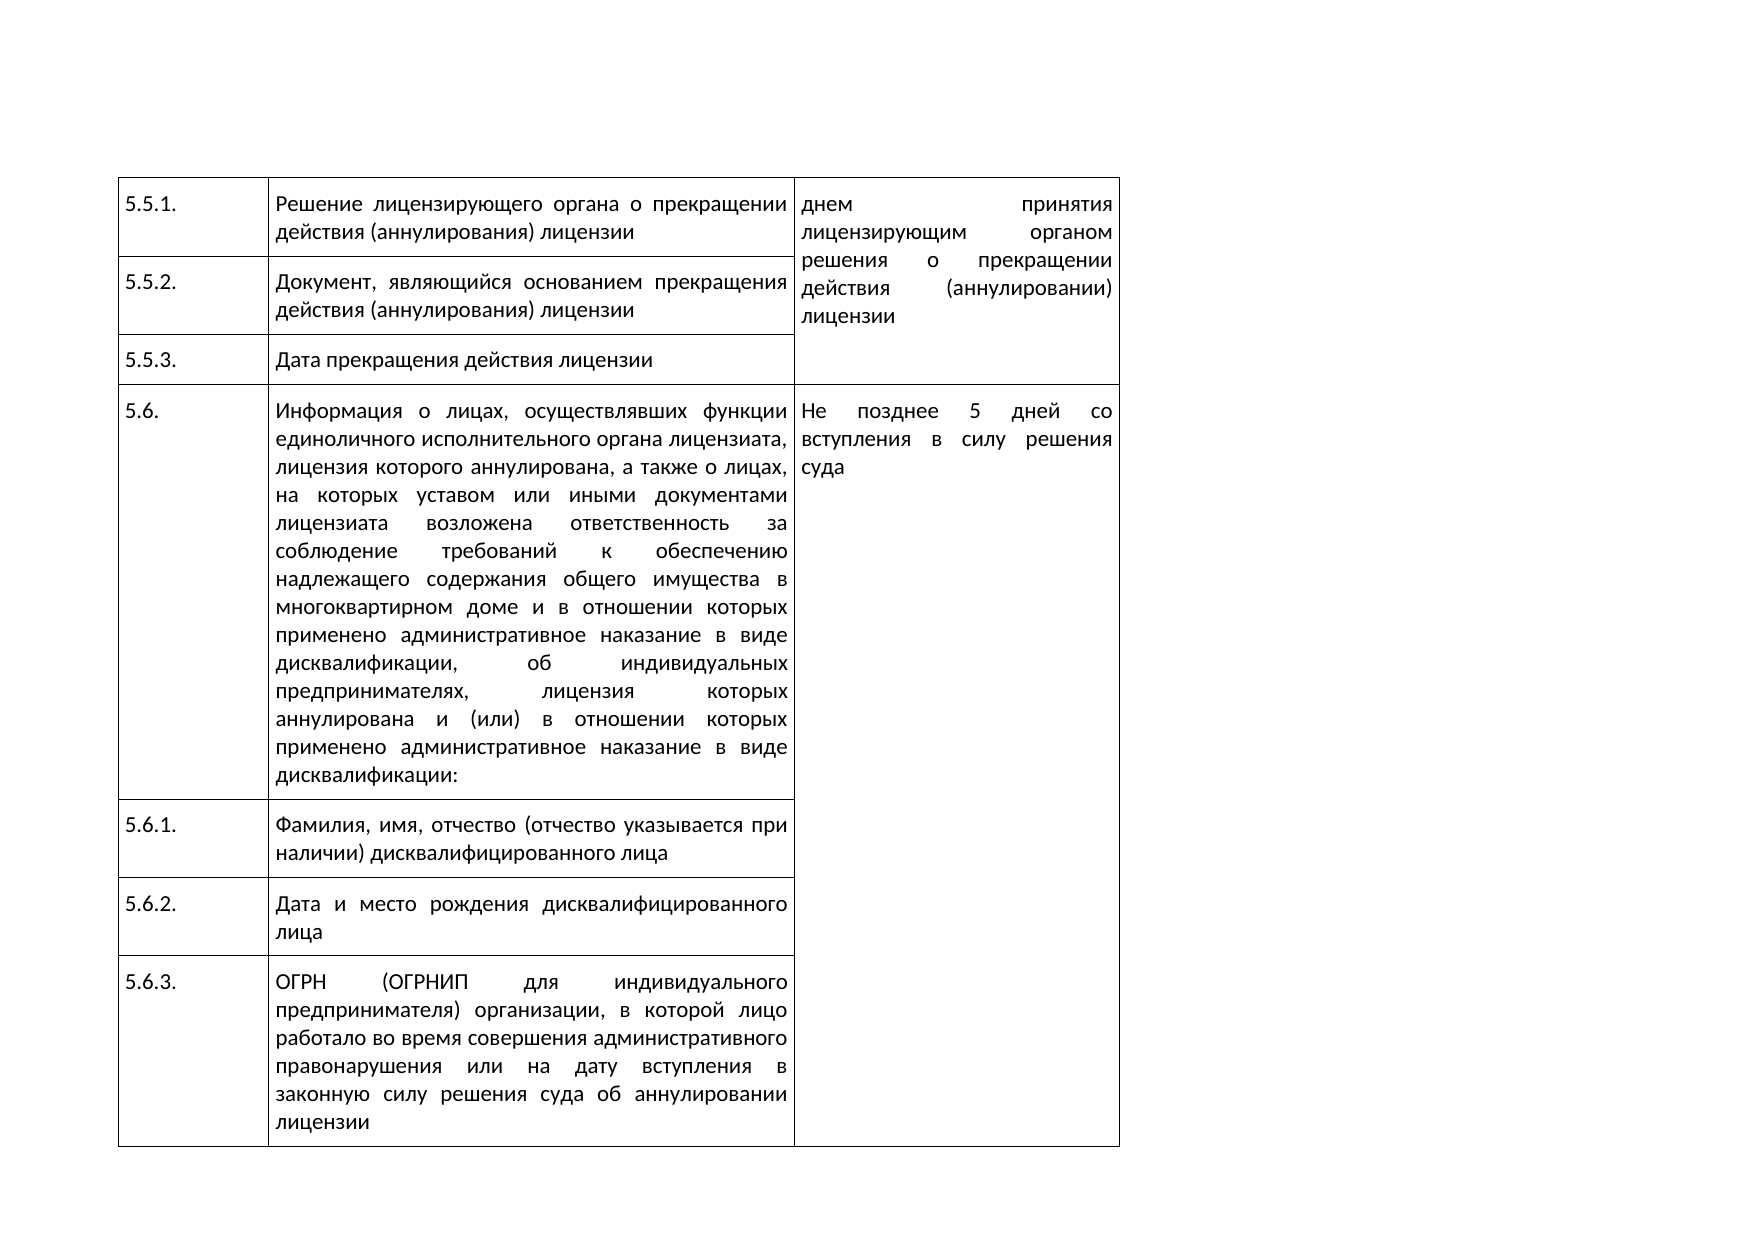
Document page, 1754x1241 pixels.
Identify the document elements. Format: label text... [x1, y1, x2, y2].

table_cell 5.5.1. [119, 178, 268, 256]
table_cell 5.5.2. [119, 257, 268, 334]
table_cell Фамилия, имя, отчество (отчество указывается при наличии) дисквалифицированного лица [269, 800, 794, 877]
table_cell Документ, являющийся основанием прекращения действия (аннулирования) лицензии [269, 257, 794, 334]
table_cell ОГРН (ОГРНИП для индивидуального предпринимателя) организации, в которой лицо работало во время совершения административного правонарушения или на дату вступления в законную силу решения суда об аннулировании лицензии [269, 956, 794, 1146]
table_cell 5.6. [119, 385, 268, 799]
table_cell Решение лицензирующего органа о прекращении действия (аннулирования) лицензии [269, 178, 794, 256]
table_cell Дата и место рождения дисквалифицированного лица [269, 878, 794, 955]
table_cell 5.6.1. [119, 800, 268, 877]
table_cell Информация о лицах, осуществлявших функции единоличного исполнительного органа лицензиата, лицензия которого аннулирована, а также о лицах, на которых уставом или иными документами лицензиата возложена ответственность за соблюдение требований к обеспечению надлежащего содержания общего имущества в многоквартирном доме и в отношении которых применено административное наказание в виде дисквалификации, об индивидуальных предпринимателях, лицензия которых аннулирована и (или) в отношении которых применено административное наказание в виде дисквалификации: [269, 385, 794, 799]
table_cell 5.5.3. [119, 335, 268, 384]
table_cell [795, 178, 1119, 384]
table_cell Не позднее 5 дней со вступления в силу решения суда [795, 385, 1119, 1146]
table_cell 5.6.2. [119, 878, 268, 955]
table_cell Дата прекращения действия лицензии [269, 335, 794, 384]
table_cell 5.6.3. [119, 956, 268, 1146]
